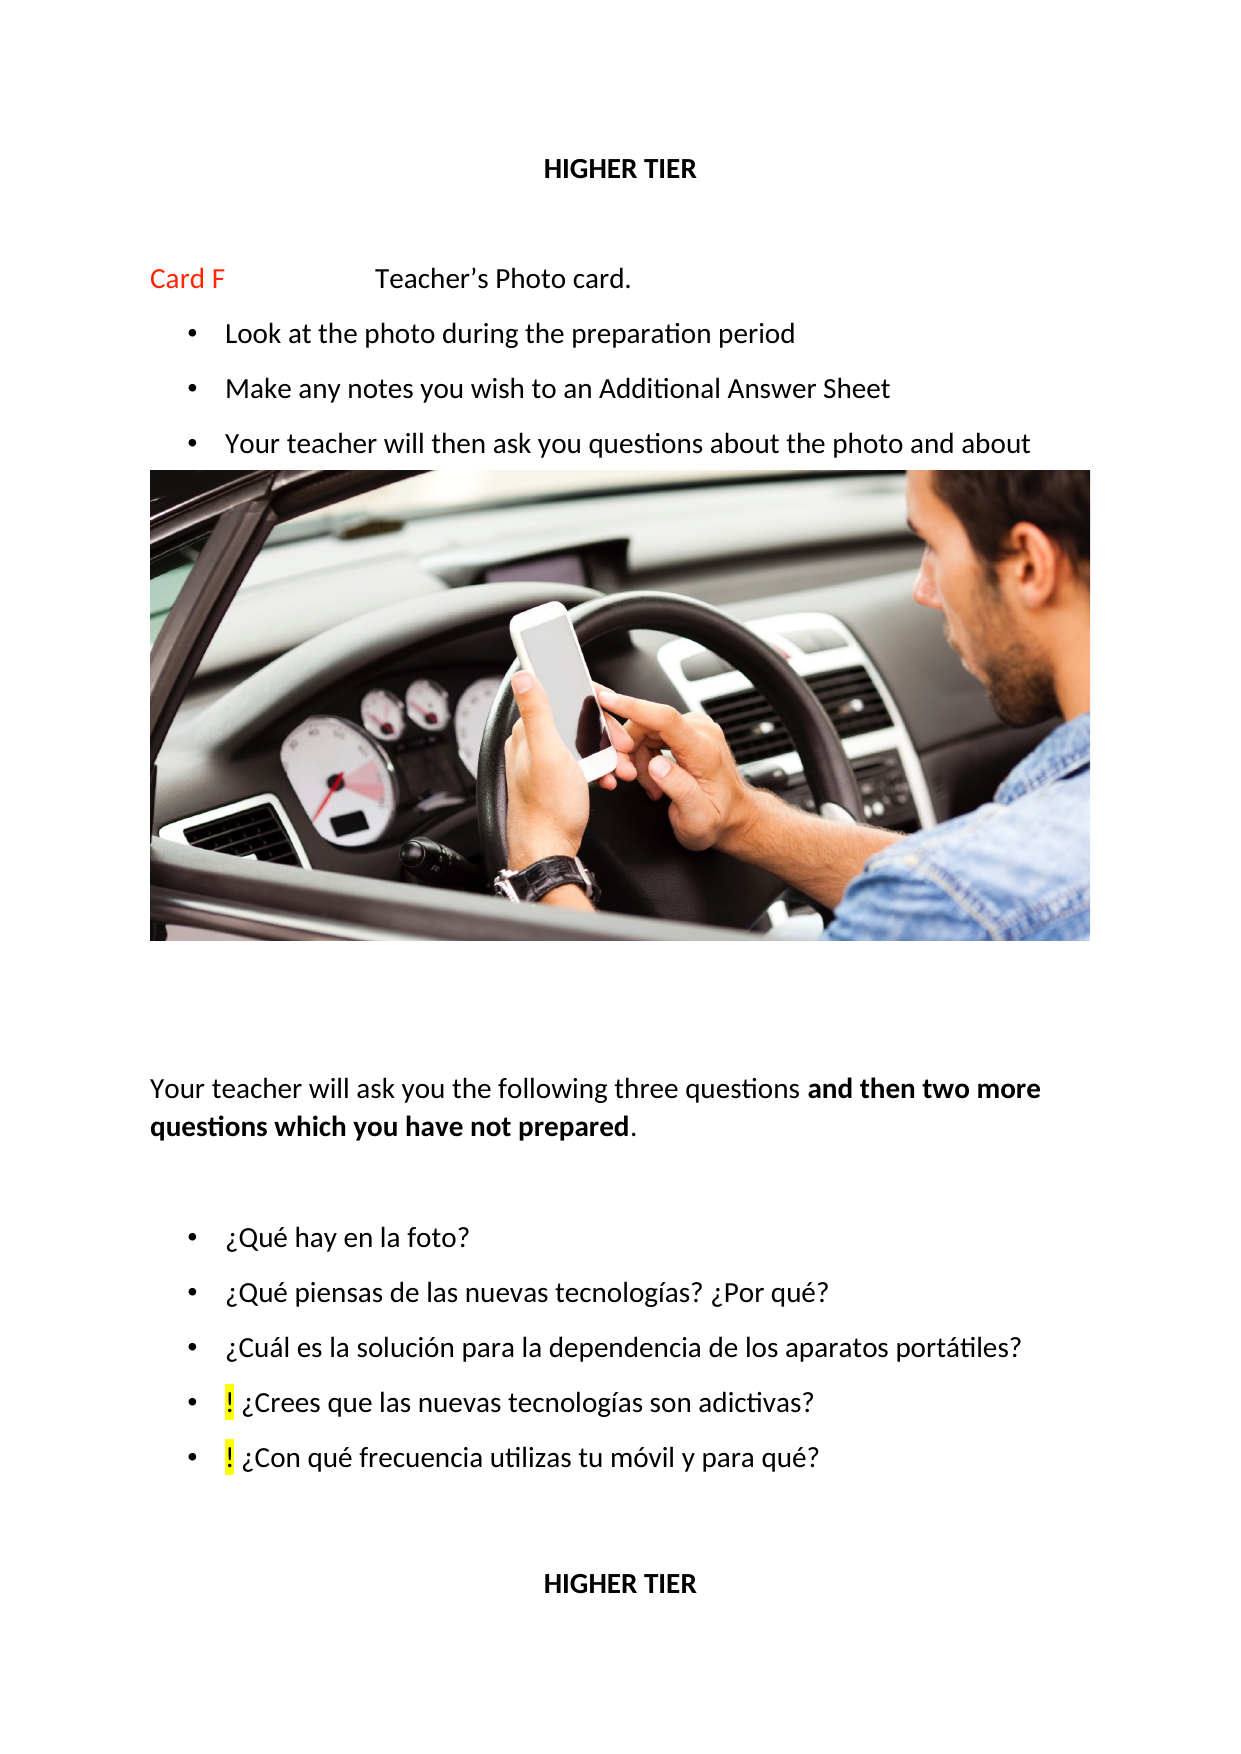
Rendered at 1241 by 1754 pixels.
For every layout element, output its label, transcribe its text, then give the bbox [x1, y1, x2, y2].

list Your teacher will then ask you questions about the photo and about topics related to Technology in everyday life. [187, 426, 1090, 470]
list ¿Qué piensas de las nuevas tecnologías? ¿Por qué? [187, 1274, 1090, 1309]
text HIGHER TIER [150, 1566, 1090, 1601]
list ¿Qué hay en la foto? [187, 1219, 1090, 1254]
text Your teacher will ask you the following three questions and then two more questions which you have not prepared. [150, 1070, 1090, 1144]
list ! ¿Crees que las nuevas tecnologías son adictivas? [234, 1384, 1090, 1420]
list Look at the photo during the preparation period [187, 315, 1090, 351]
picture [150, 470, 1091, 941]
text HIGHER TIER [150, 150, 1090, 186]
list Make any notes you wish to an Additional Answer Sheet [187, 370, 1090, 406]
list ¿Cuál es la solución para la dependencia de los aparatos portátiles? [187, 1329, 1090, 1364]
list ! ¿Con qué frecuencia utilizas tu móvil y para qué? [234, 1439, 1090, 1475]
text Card F Teacher’s Photo card. [150, 260, 1090, 296]
